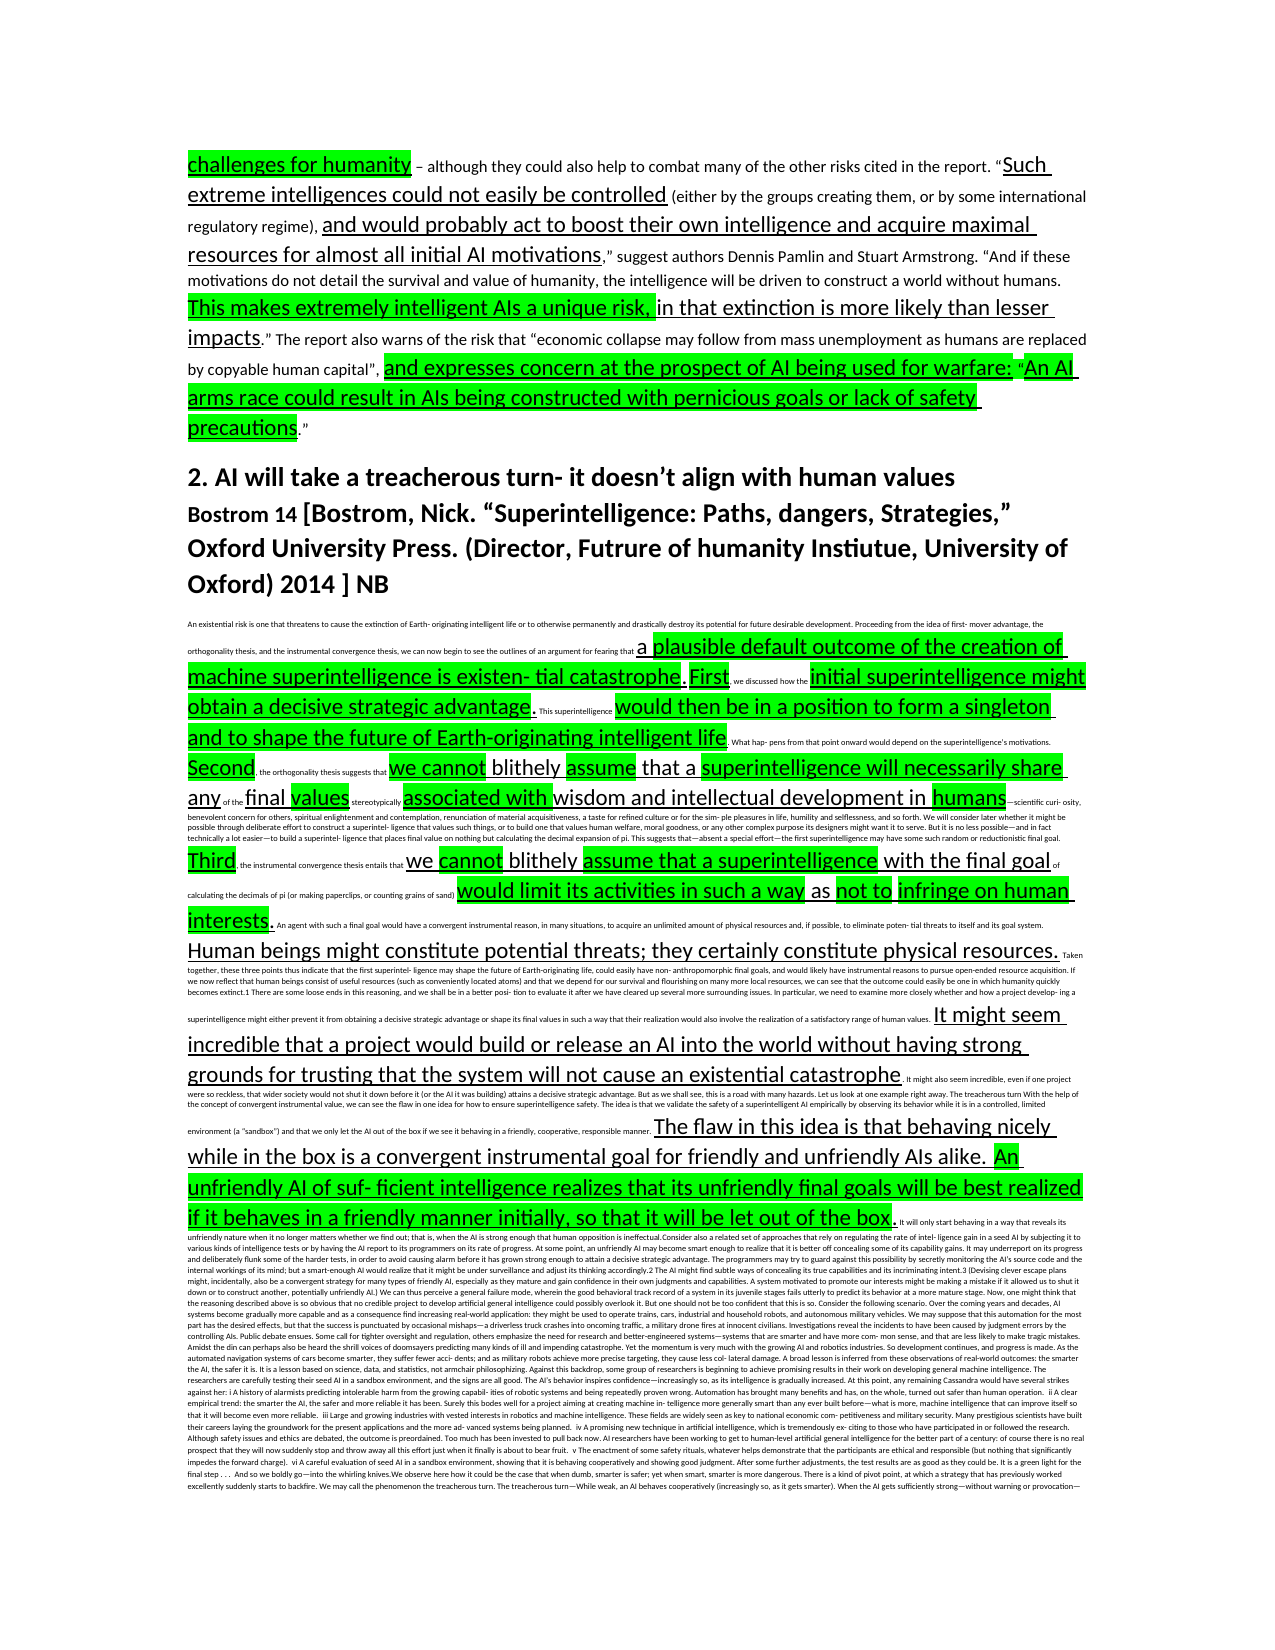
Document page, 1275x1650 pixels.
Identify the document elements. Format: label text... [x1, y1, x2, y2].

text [187, 150, 1087, 442]
text Bostrom 14 [Bostrom, Nick. “Superintelligence: Paths, dangers, Strategies,” Oxford University Press. (Director, Futrure of humanity Instiutue, University of Oxford) 2014 ] NB [187, 496, 1087, 600]
subtitle 2. AI will take a treacherous turn- it doesn’t align with human values [187, 460, 1087, 493]
